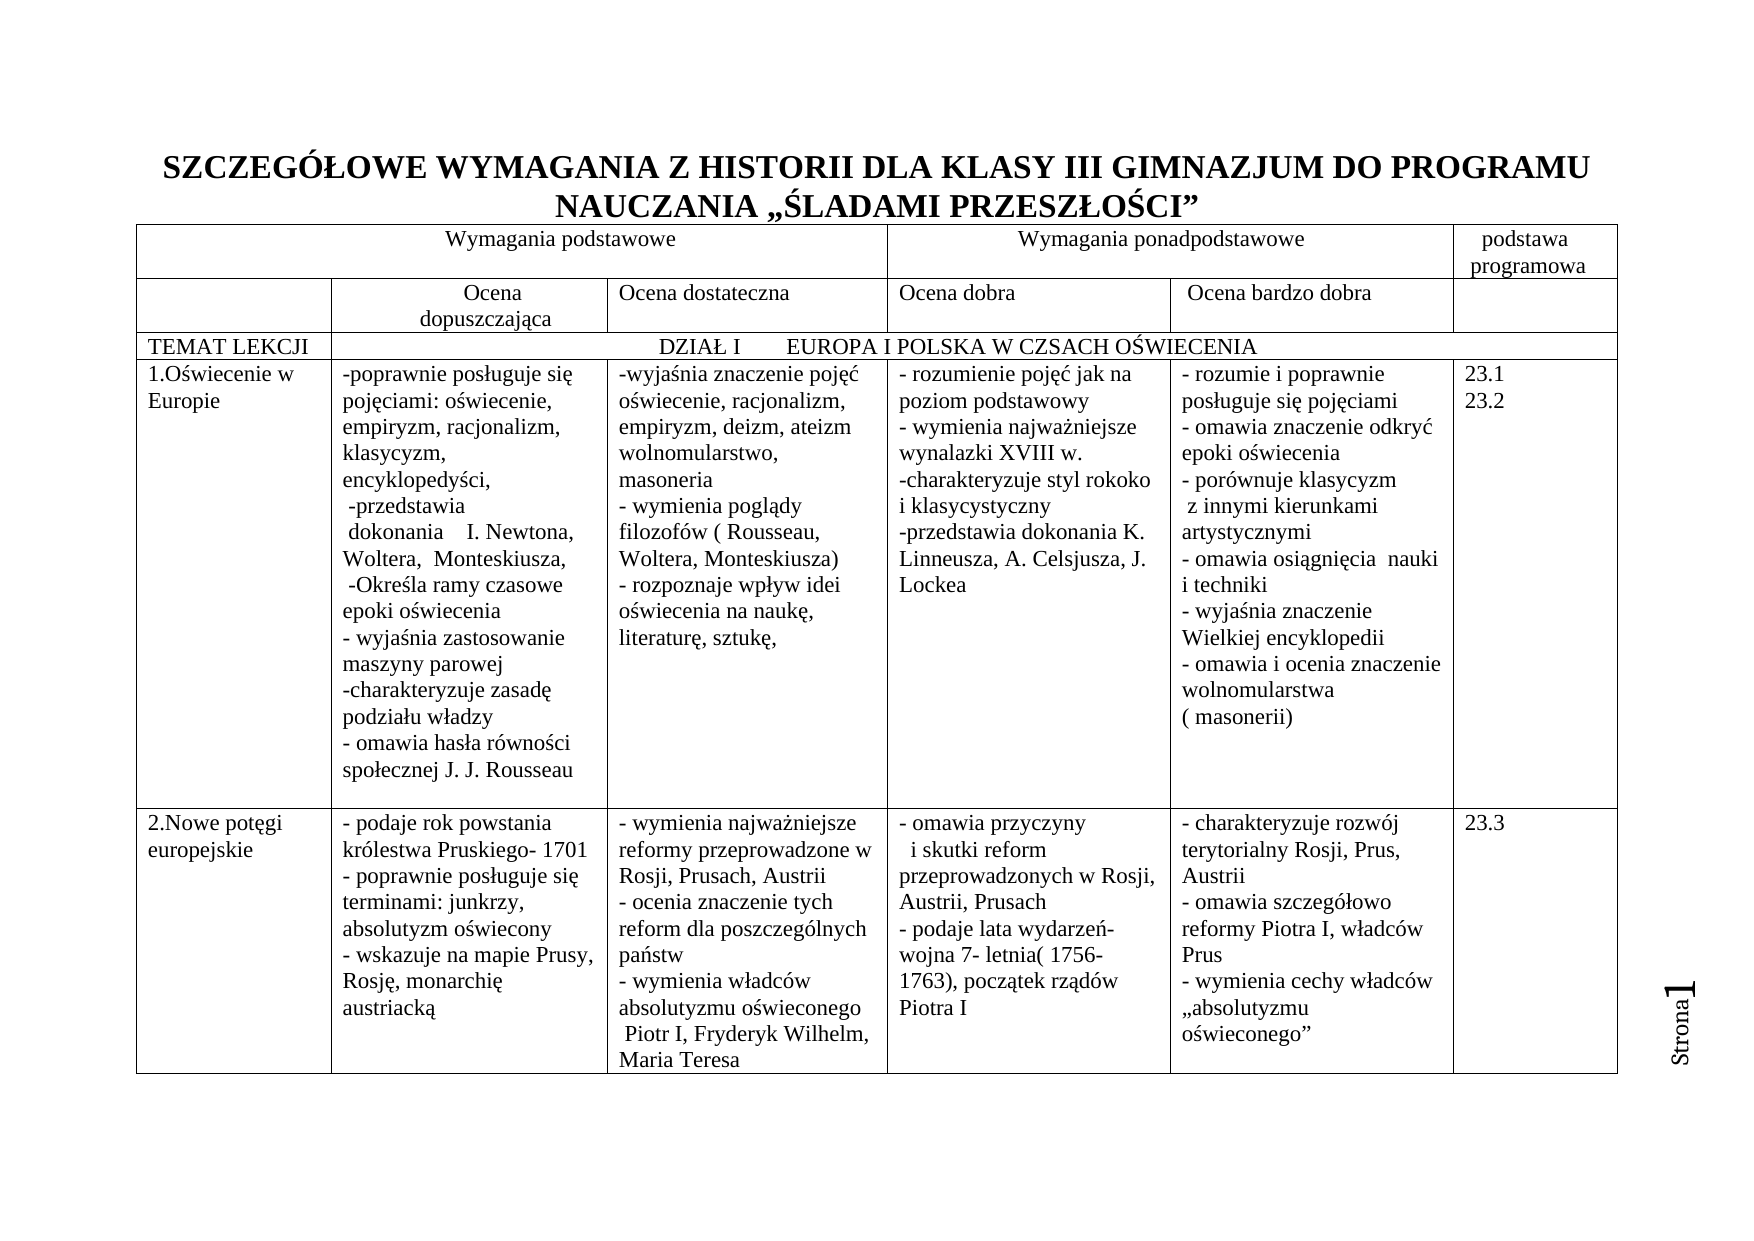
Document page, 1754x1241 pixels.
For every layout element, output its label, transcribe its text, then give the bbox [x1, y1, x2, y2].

table_cell - wymienia najważniejsze reformy przeprowadzone w Rosji, Prusach, Austrii - ocenia znaczenie tych reform dla poszczególnych państw - wymienia władców absolutyzmu oświeconego Piotr I, Fryderyk Wilhelm, Maria Teresa [608, 809, 887, 1073]
table_cell [137, 279, 331, 332]
table_cell 23.1 23.2 [1454, 360, 1617, 808]
table_cell 1.Oświecenie w Europie [137, 360, 331, 808]
table_header podstawa programowa [1454, 225, 1617, 278]
table_cell - podaje rok powstania królestwa Pruskiego- 1701 - poprawnie posługuje się terminami: junkrzy, absolutyzm oświecony - wskazuje na mapie Prusy, Rosję, monarchię austriacką [332, 809, 607, 1073]
table_cell - omawia przyczyny i skutki reform przeprowadzonych w Rosji, Austrii, Prusach - podaje lata wydarzeń- wojna 7- letnia( 1756-1763), początek rządów Piotra I [888, 809, 1170, 1073]
table_header Wymagania ponadpodstawowe [888, 225, 1453, 278]
table_cell DZIAŁ I EUROPA I POLSKA W CZSACH OŚWIECENIA [332, 333, 1617, 359]
table_cell 23.3 [1454, 809, 1617, 1073]
table_cell [1454, 279, 1617, 332]
table_cell TEMAT LEKCJI [137, 333, 331, 359]
text SZCZEGÓŁOWE WYMAGANIA Z HISTORII DLA KLASY III GIMNAZJUM DO PROGRAMU NAUCZANIA „ŚLADAMI PRZESZŁOŚCI” [148, 148, 1606, 224]
table_cell Ocena bardzo dobra [1171, 279, 1453, 332]
table_cell - rozumienie pojęć jak na poziom podstawowy - wymienia najważniejsze wynalazki XVIII w. -charakteryzuje styl rokoko i klasycystyczny -przedstawia dokonania K. Linneusza, A. Celsjusza, J. Lockea [888, 360, 1170, 808]
table_cell - charakteryzuje rozwój terytorialny Rosji, Prus, Austrii - omawia szczegółowo reformy Piotra I, władców Prus - wymienia cechy władców „absolutyzmu oświeconego” [1171, 809, 1453, 1073]
table_cell Ocena dopuszczająca [332, 279, 607, 332]
table_cell Ocena dobra [888, 279, 1170, 332]
table_header Wymagania podstawowe [137, 225, 887, 278]
table_cell - rozumie i poprawnie posługuje się pojęciami - omawia znaczenie odkryć epoki oświecenia - porównuje klasycyzm z innymi kierunkami artystycznymi - omawia osiągnięcia nauki i techniki - wyjaśnia znaczenie Wielkiej encyklopedii - omawia i ocenia znaczenie wolnomularstwa ( masonerii) [1171, 360, 1453, 808]
table_cell -wyjaśnia znaczenie pojęć oświecenie, racjonalizm, empiryzm, deizm, ateizm wolnomularstwo, masoneria - wymienia poglądy filozofów ( Rousseau, Woltera, Monteskiusza) - rozpoznaje wpływ idei oświecenia na naukę, literaturę, sztukę, [608, 360, 887, 808]
table_cell -poprawnie posługuje się pojęciami: oświecenie, empiryzm, racjonalizm, klasycyzm, encyklopedyści, -przedstawia dokonania I. Newtona, Woltera, Monteskiusza, -Określa ramy czasowe epoki oświecenia - wyjaśnia zastosowanie maszyny parowej -charakteryzuje zasadę podziału władzy - omawia hasła równości społecznej J. J. Rousseau [332, 360, 607, 808]
table_cell 2.Nowe potęgi europejskie [137, 809, 331, 1073]
table_cell Ocena dostateczna [608, 279, 887, 332]
